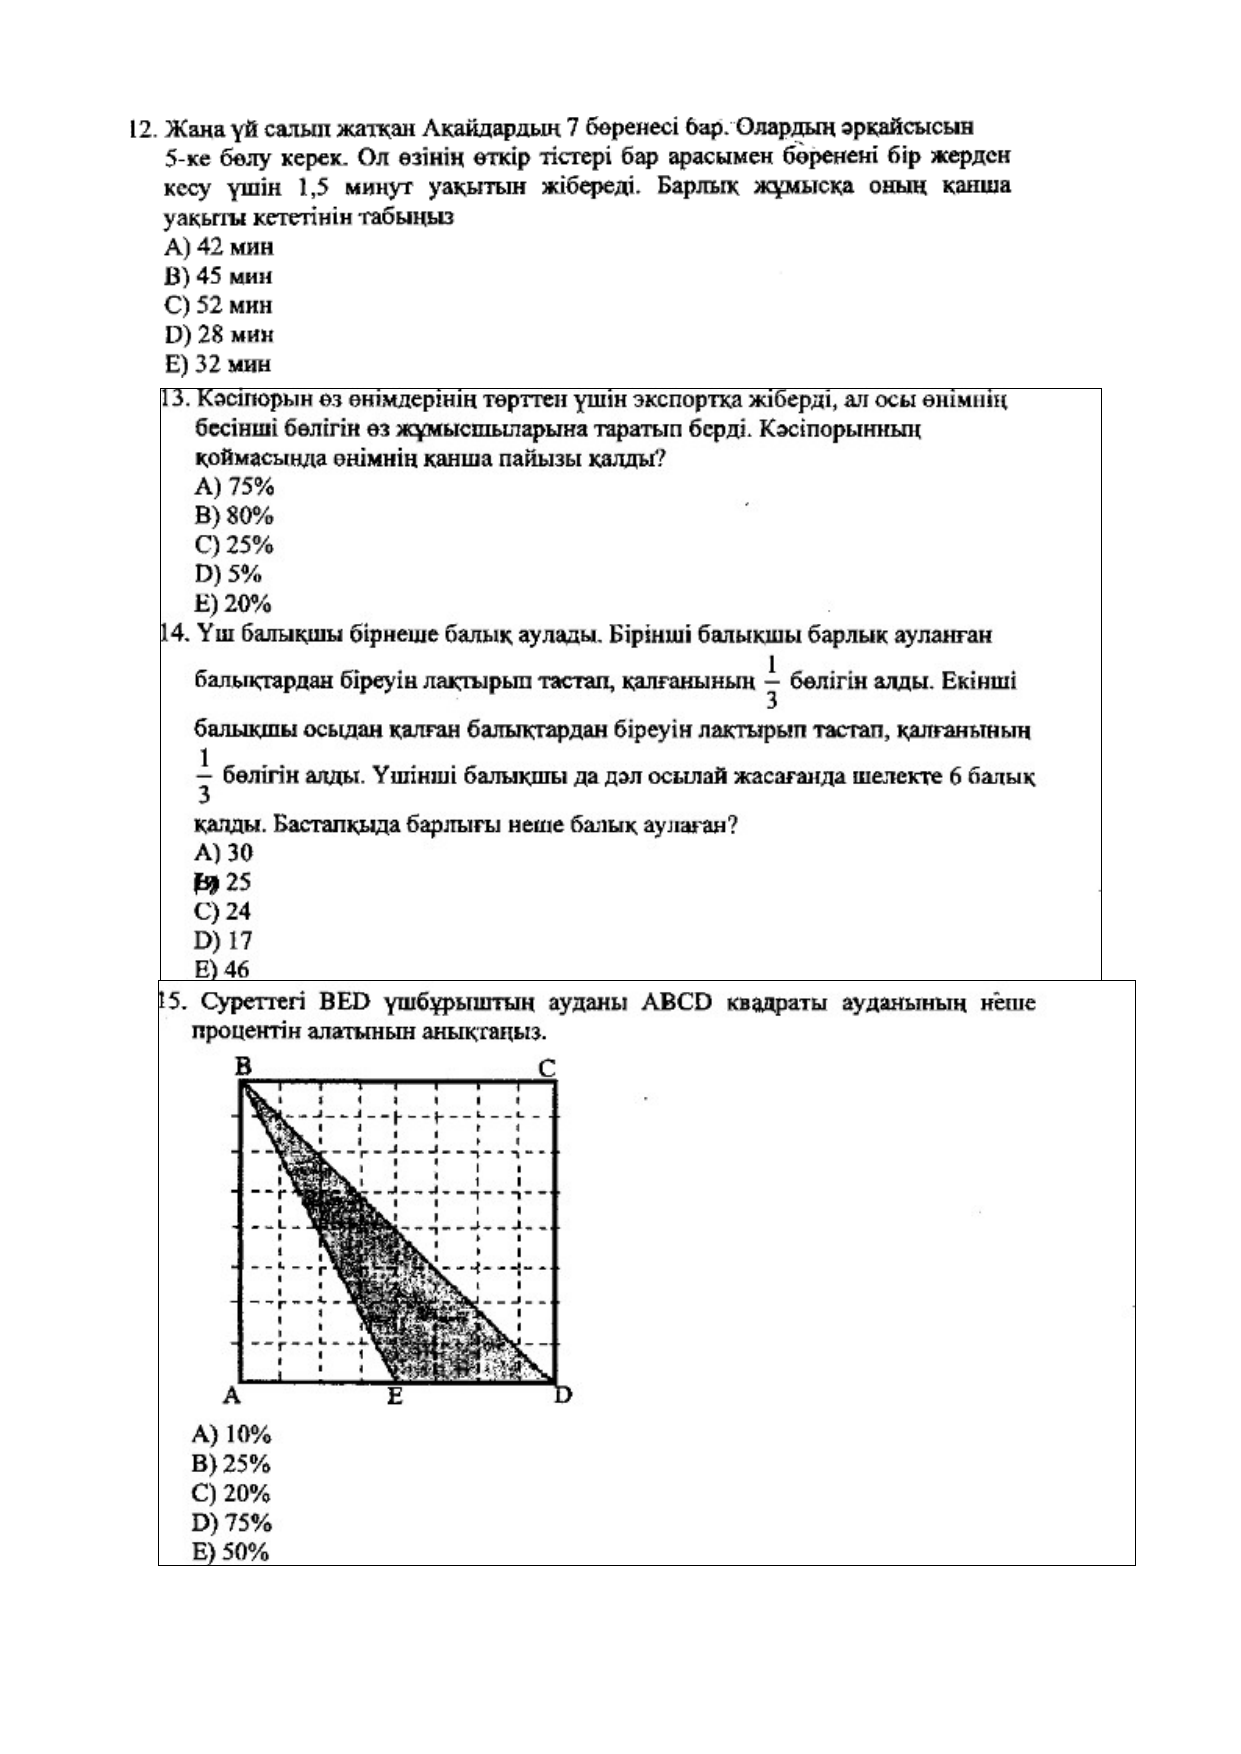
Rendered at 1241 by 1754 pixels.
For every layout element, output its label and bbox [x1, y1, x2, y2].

picture [159, 981, 1135, 1565]
picture [161, 389, 1101, 980]
picture [130, 116, 1013, 378]
